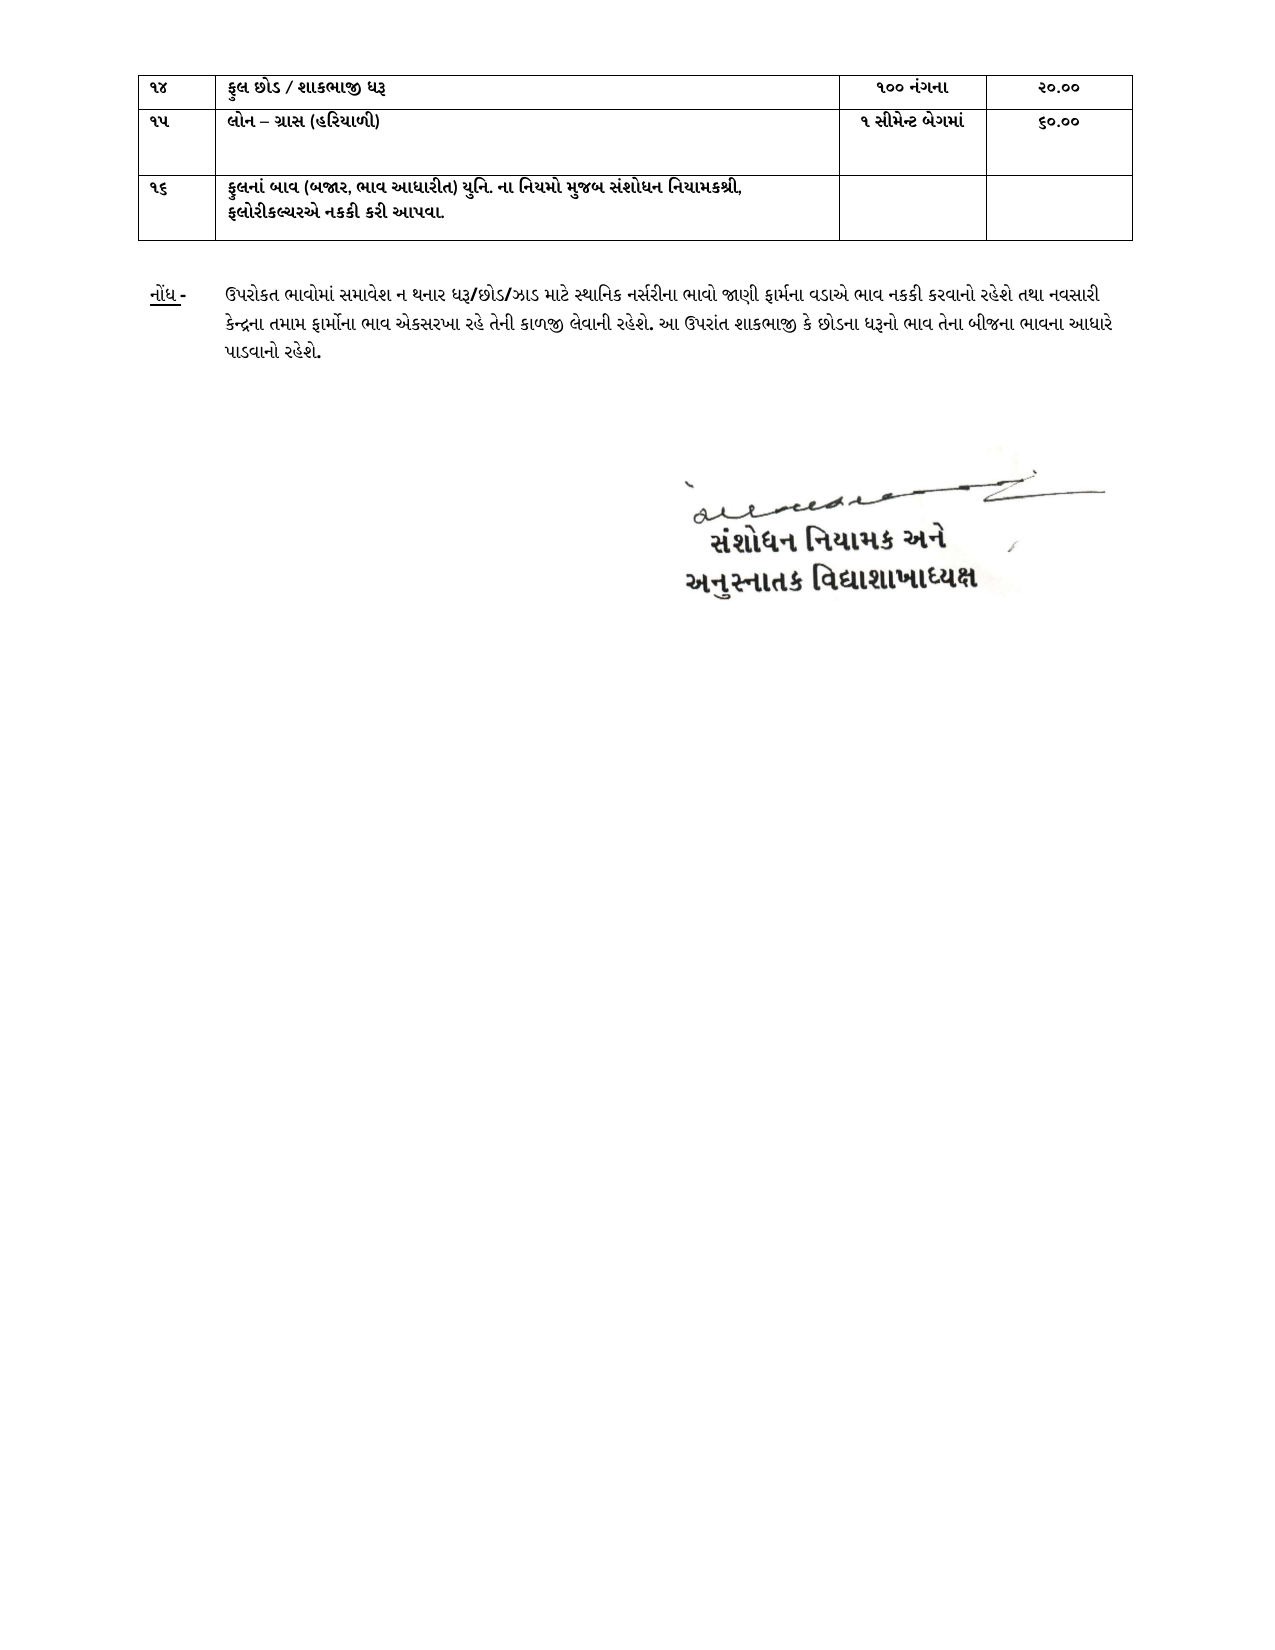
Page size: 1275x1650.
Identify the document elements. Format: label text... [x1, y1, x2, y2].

table_cell [987, 176, 1132, 240]
table_cell ફુલનાં બાવ (બજાર, ભાવ આધારીત) યુનિ. ના નિયમો મુજબ સંશોધન નિયામકશ્રી, ફલોરીકલ્ચરએ નકકી કરી આપવા. [216, 176, 839, 240]
table_cell ૧૦૦ નંગના [840, 76, 986, 109]
table_cell ૬૦.૦૦ [987, 110, 1132, 174]
text નોંધ - ઉપરોકત ભાવોમાં સમાવેશ ન થનાર ધરૂ/છોડ/ઝાડ માટે સ્થાનિક નર્સરીના ભાવો જાણી ફાર્મના વડાએ ભાવ નકકી કરવાનો રહેશે તથા નવસારી કેન્દ્રના તમામ ફાર્મોના ભાવ એકસરખા રહે તેની કાળજી લેવાની રહેશે. આ ઉપરાંત શાકભાજી કે છોડના ધરૂનો ભાવ તેના બીજના ભાવના આધારે પાડવાનો રહેશે. [150, 281, 1123, 367]
table_cell ૧ સીમેન્ટ બેગમાં [840, 110, 986, 174]
table_cell ૧૪ [139, 76, 215, 109]
table_cell ૧૫ [139, 110, 215, 174]
picture [638, 446, 1125, 601]
table_cell ફુલ છોડ / શાકભાજી ધરૂ [216, 76, 839, 109]
table_cell ૧૬ [139, 176, 215, 240]
table_cell લોન – ગ્રાસ (હરિયાળી) [216, 110, 839, 174]
table_cell [840, 176, 986, 240]
table_cell ૨૦.૦૦ [987, 76, 1132, 109]
